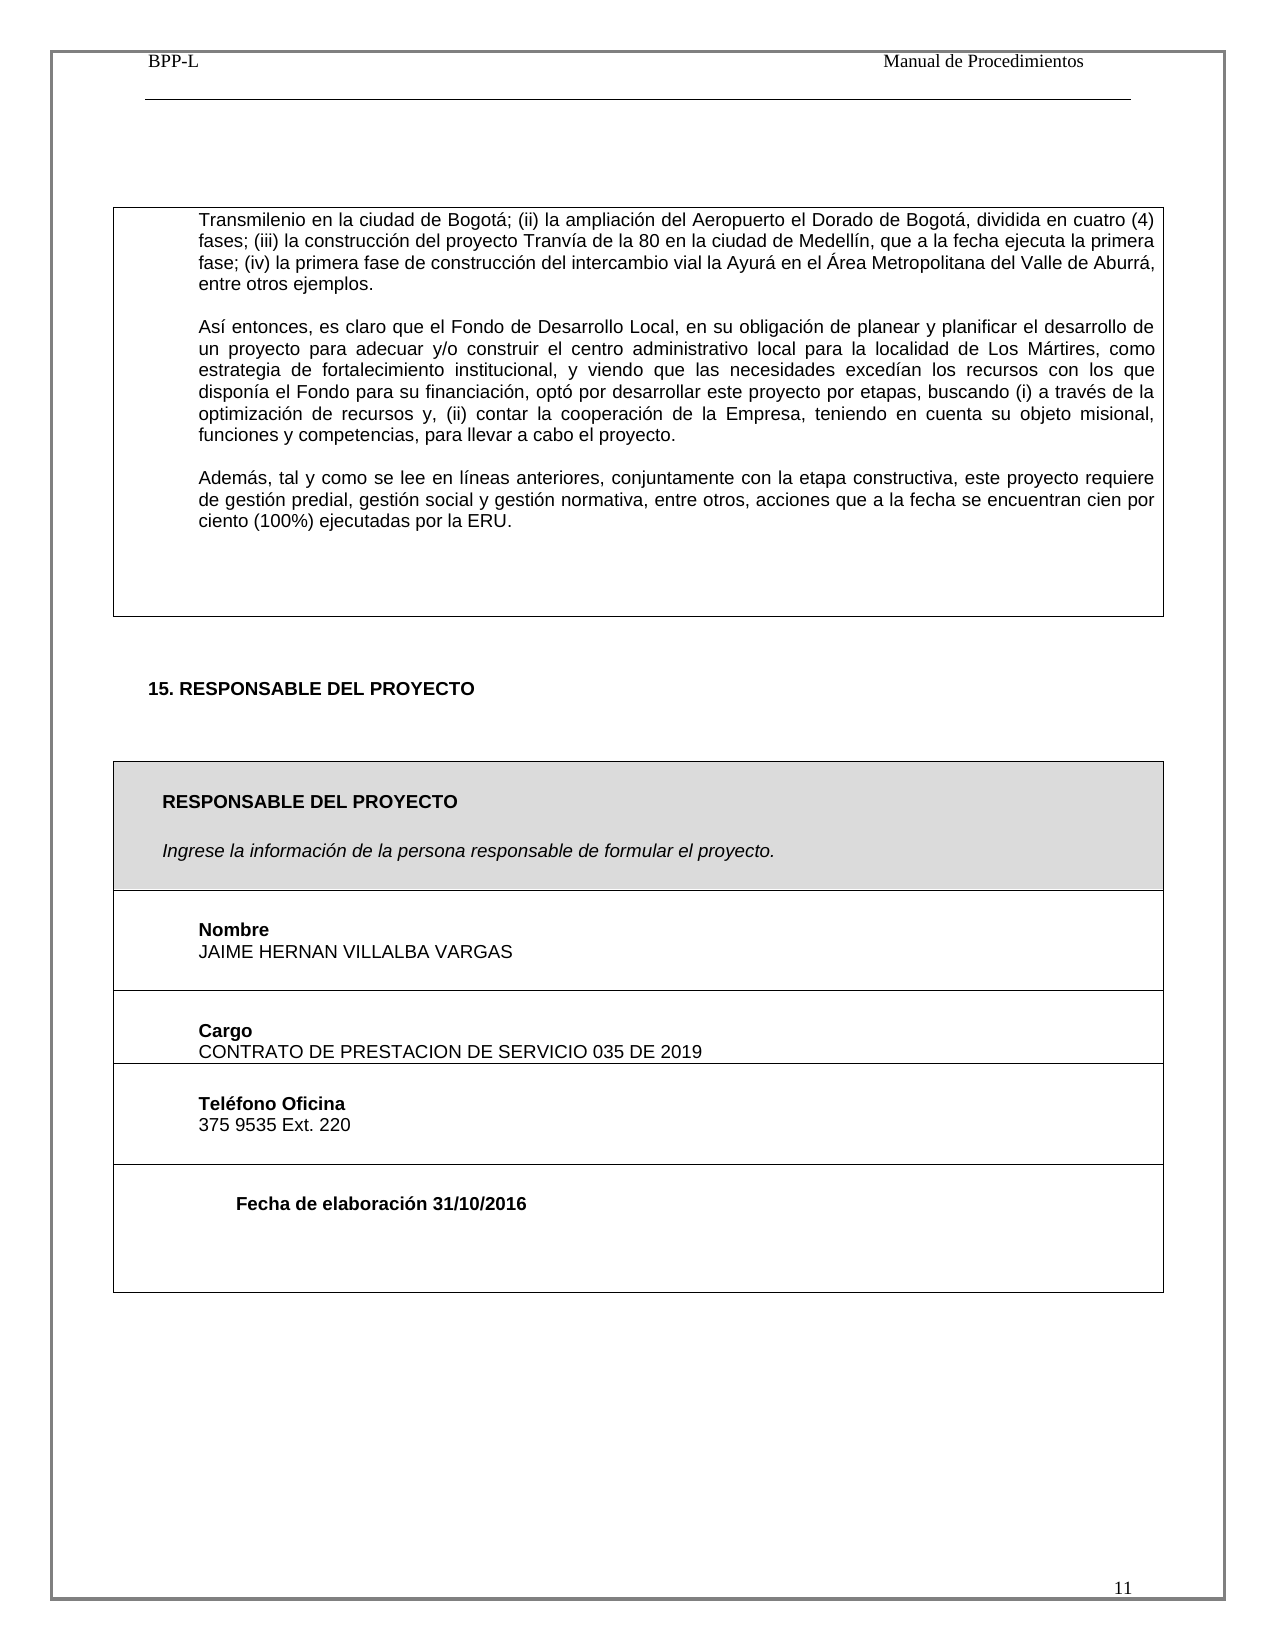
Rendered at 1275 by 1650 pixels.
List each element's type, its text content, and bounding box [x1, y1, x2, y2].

table_header RESPONSABLE DEL PROYECTO Ingrese la información de la persona responsable de formular el proyecto. [114, 762, 1163, 889]
table_cell Nombre JAIME HERNAN VILLALBA VARGAS [114, 891, 1163, 990]
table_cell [114, 208, 1163, 616]
table_cell Fecha de elaboración 31/10/2016 [114, 1165, 1163, 1292]
table_cell Teléfono Oficina 375 9535 Ext. 220 [114, 1064, 1163, 1163]
text 15. RESPONSABLE DEL PROYECTO [148, 677, 517, 699]
table_cell Cargo CONTRATO DE PRESTACION DE SERVICIO 035 DE 2019 [114, 991, 1163, 1063]
